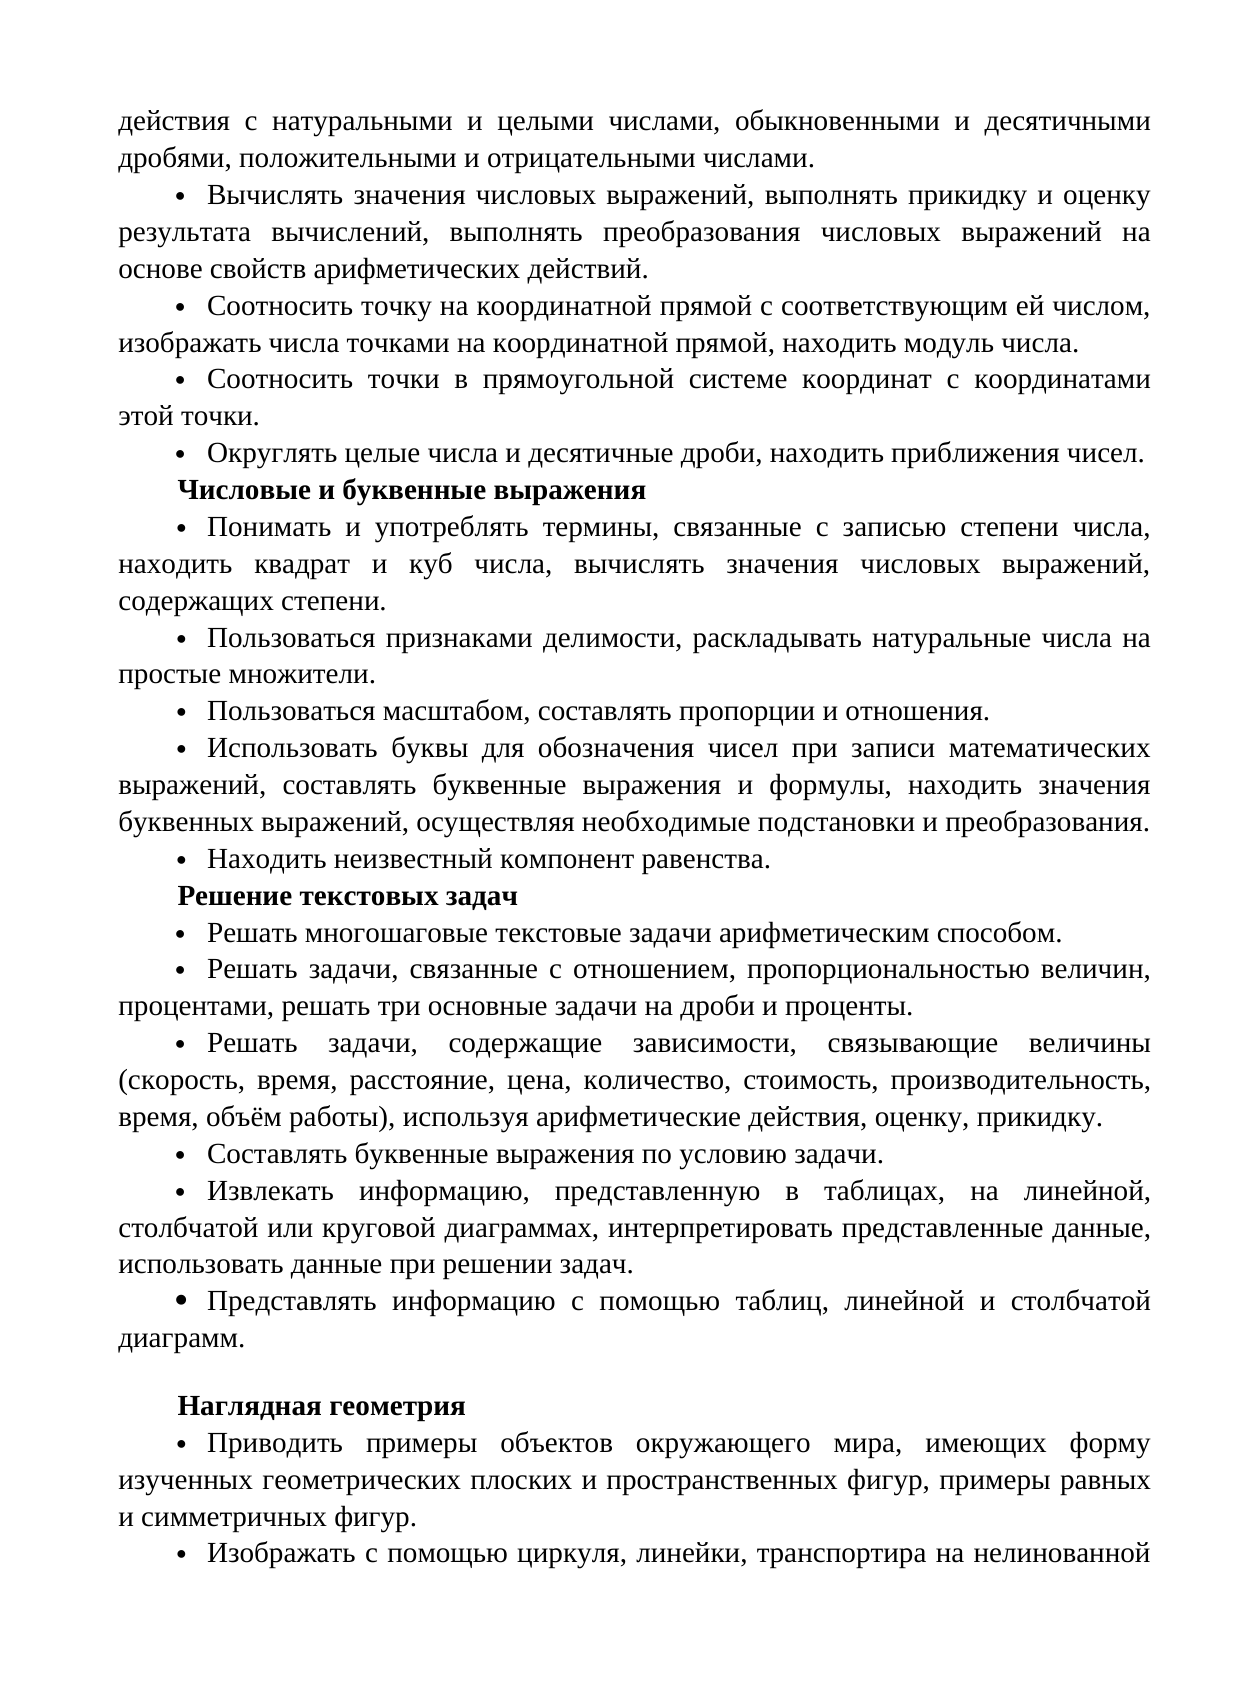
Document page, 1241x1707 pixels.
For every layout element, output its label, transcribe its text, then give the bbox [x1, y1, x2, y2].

list Пользоваться признаками делимости, раскладывать натуральные числа на простые множители. [118, 620, 1152, 690]
text Наглядная геометрия [118, 1388, 1152, 1422]
list Округлять целые числа и десятичные дроби, находить приближения чисел. [118, 435, 1152, 469]
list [118, 1536, 1152, 1569]
list Приводить примеры объектов окружающего мира, имеющих форму изученных геометрических плоских и пространственных фигур, примеры равных и симметричных фигур. [118, 1425, 1152, 1532]
list Находить неизвестный компонент равенства. [118, 841, 1152, 874]
list Использовать буквы для обозначения чисел при записи математических выражений, составлять буквенные выражения и формулы, находить значения буквенных выражений, осуществляя необходимые подстановки и преобразования. [118, 730, 1152, 838]
list Решать задачи, связанные с отношением, пропорциональностью величин, процентами, решать три основные задачи на дроби и проценты. [118, 952, 1152, 1022]
list Составлять буквенные выражения по условию задачи. [118, 1136, 1152, 1169]
list Извлекать информацию, представленную в таблицах, на линейной, столбчатой или круговой диаграммах, интерпретировать представленные данные, использовать данные при решении задач. [118, 1173, 1152, 1280]
list Соотносить точки в прямоугольной системе координат с координатами этой точки. [118, 362, 1152, 432]
list Соотносить точку на координатной прямой с соответствующим ей числом, изображать числа точками на координатной прямой, находить модуль числа. [118, 288, 1152, 358]
list Понимать и употреблять термины, связанные с записью степени числа, находить квадрат и куб числа, вычислять значения числовых выражений, содержащих степени. [118, 509, 1152, 616]
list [118, 103, 1152, 174]
list Решать многошаговые текстовые задачи арифметическим способом. [118, 915, 1152, 948]
list Пользоваться масштабом, составлять пропорции и отношения. [118, 693, 1152, 727]
text Решение текстовых задач [118, 878, 1152, 911]
list Представлять информацию с помощью таблиц, линейной и столбчатой диаграмм. [118, 1283, 1152, 1354]
list Вычислять значения числовых выражений, выполнять прикидку и оценку результата вычислений, выполнять преобразования числовых выражений на основе свойств арифметических действий. [118, 177, 1152, 284]
text Числовые и буквенные выражения [118, 472, 1152, 506]
list Решать задачи, содержащие зависимости, связывающие величины (скорость, время, расстояние, цена, количество, стоимость, производительность, время, объём работы), используя арифметические действия, оценку, прикидку. [118, 1025, 1152, 1133]
